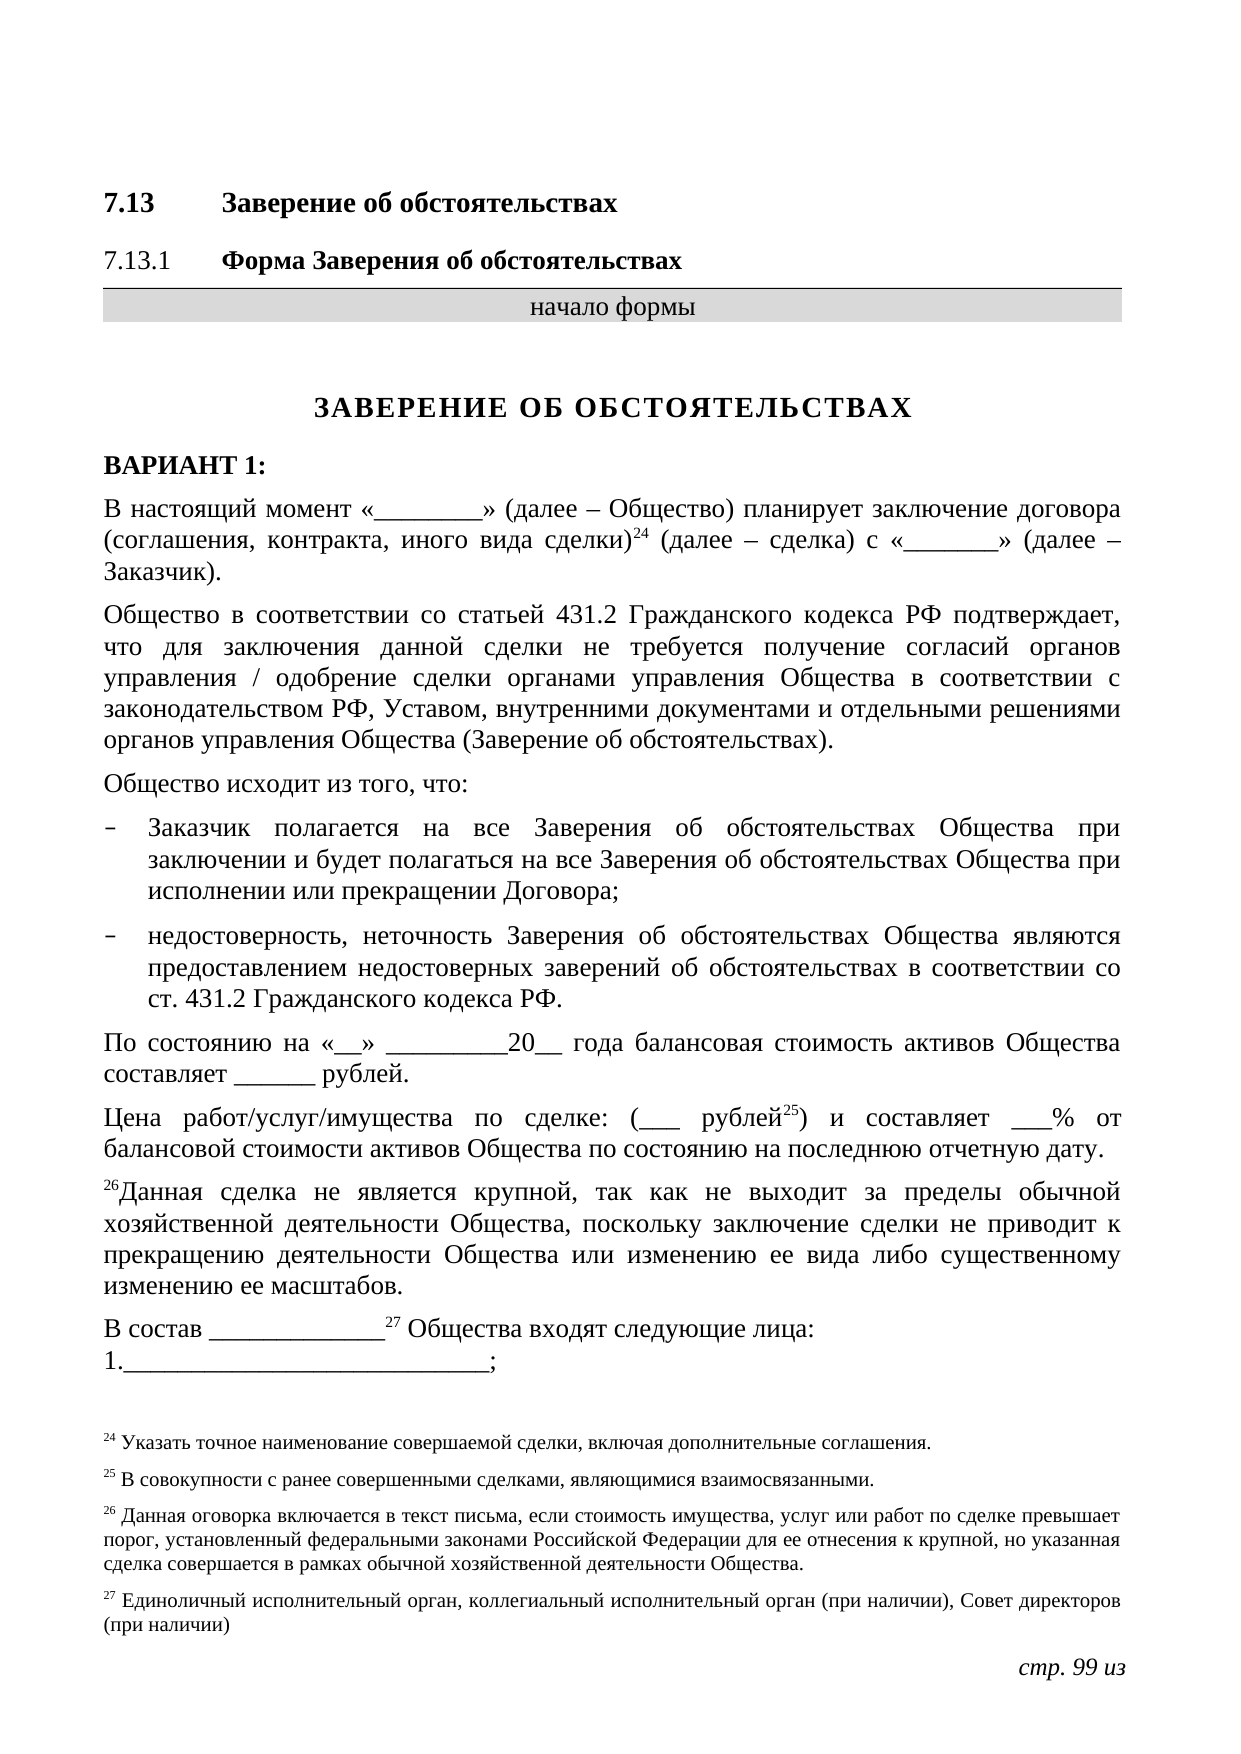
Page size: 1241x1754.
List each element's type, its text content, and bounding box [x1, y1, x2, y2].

text По состоянию на «__» _________20__ года балансовая стоимость активов Общества составляет ______ рублей. [103, 1026, 1122, 1088]
text ВАРИАНТ 1: [103, 449, 1122, 480]
text В состав _____________ Общества входят следующие лица: [103, 1313, 1122, 1344]
subtitle Заверение об обстоятельствах [103, 185, 1122, 219]
text Общество в соответствии со статьей 431.2 Гражданского кодекса РФ подтверждает, что для заключения данной сделки не требуется получение согласий органов управления / одобрение сделки органами управления Общества в соответствии с законодательством РФ, Уставом, внутренними документами и отдельными решениями органов управления Общества (Заверение об обстоятельствах). [103, 598, 1122, 754]
text Цена работ/услуг/имущества по сделке: (___ рублей) и составляет ___% от балансовой стоимости активов Общества по состоянию на последнюю отчетную дату. [103, 1101, 1122, 1163]
text Заверение об обстоятельствах [103, 390, 1122, 424]
list недостоверность, неточность Заверения об обстоятельствах Общества являются предоставлением недостоверных заверений об обстоятельствах в соответствии со ст. 431.2 Гражданского кодекса РФ. [103, 918, 1122, 1013]
text начало формы [103, 289, 1122, 322]
text Данная сделка не является крупной, так как не выходит за пределы обычной хозяйственной деятельности Общества, поскольку заключение сделки не приводит к прекращению деятельности Общества или изменению ее вида либо существенному изменению ее масштабов. [103, 1176, 1122, 1300]
text 1.___________________________; [103, 1344, 1122, 1375]
list Форма Заверения об обстоятельствах [103, 244, 1122, 275]
text В настоящий момент «________» (далее – Общество) планирует заключение договора (соглашения, контракта, иного вида сделки) (далее – сделка) с «_______» (далее – Заказчик). [103, 492, 1122, 586]
text Общество исходит из того, что: [103, 767, 1122, 798]
list Заказчик полагается на все Заверения об обстоятельствах Общества при заключении и будет полагаться на все Заверения об обстоятельствах Общества при исполнении или прекращении Договора; [103, 810, 1122, 906]
